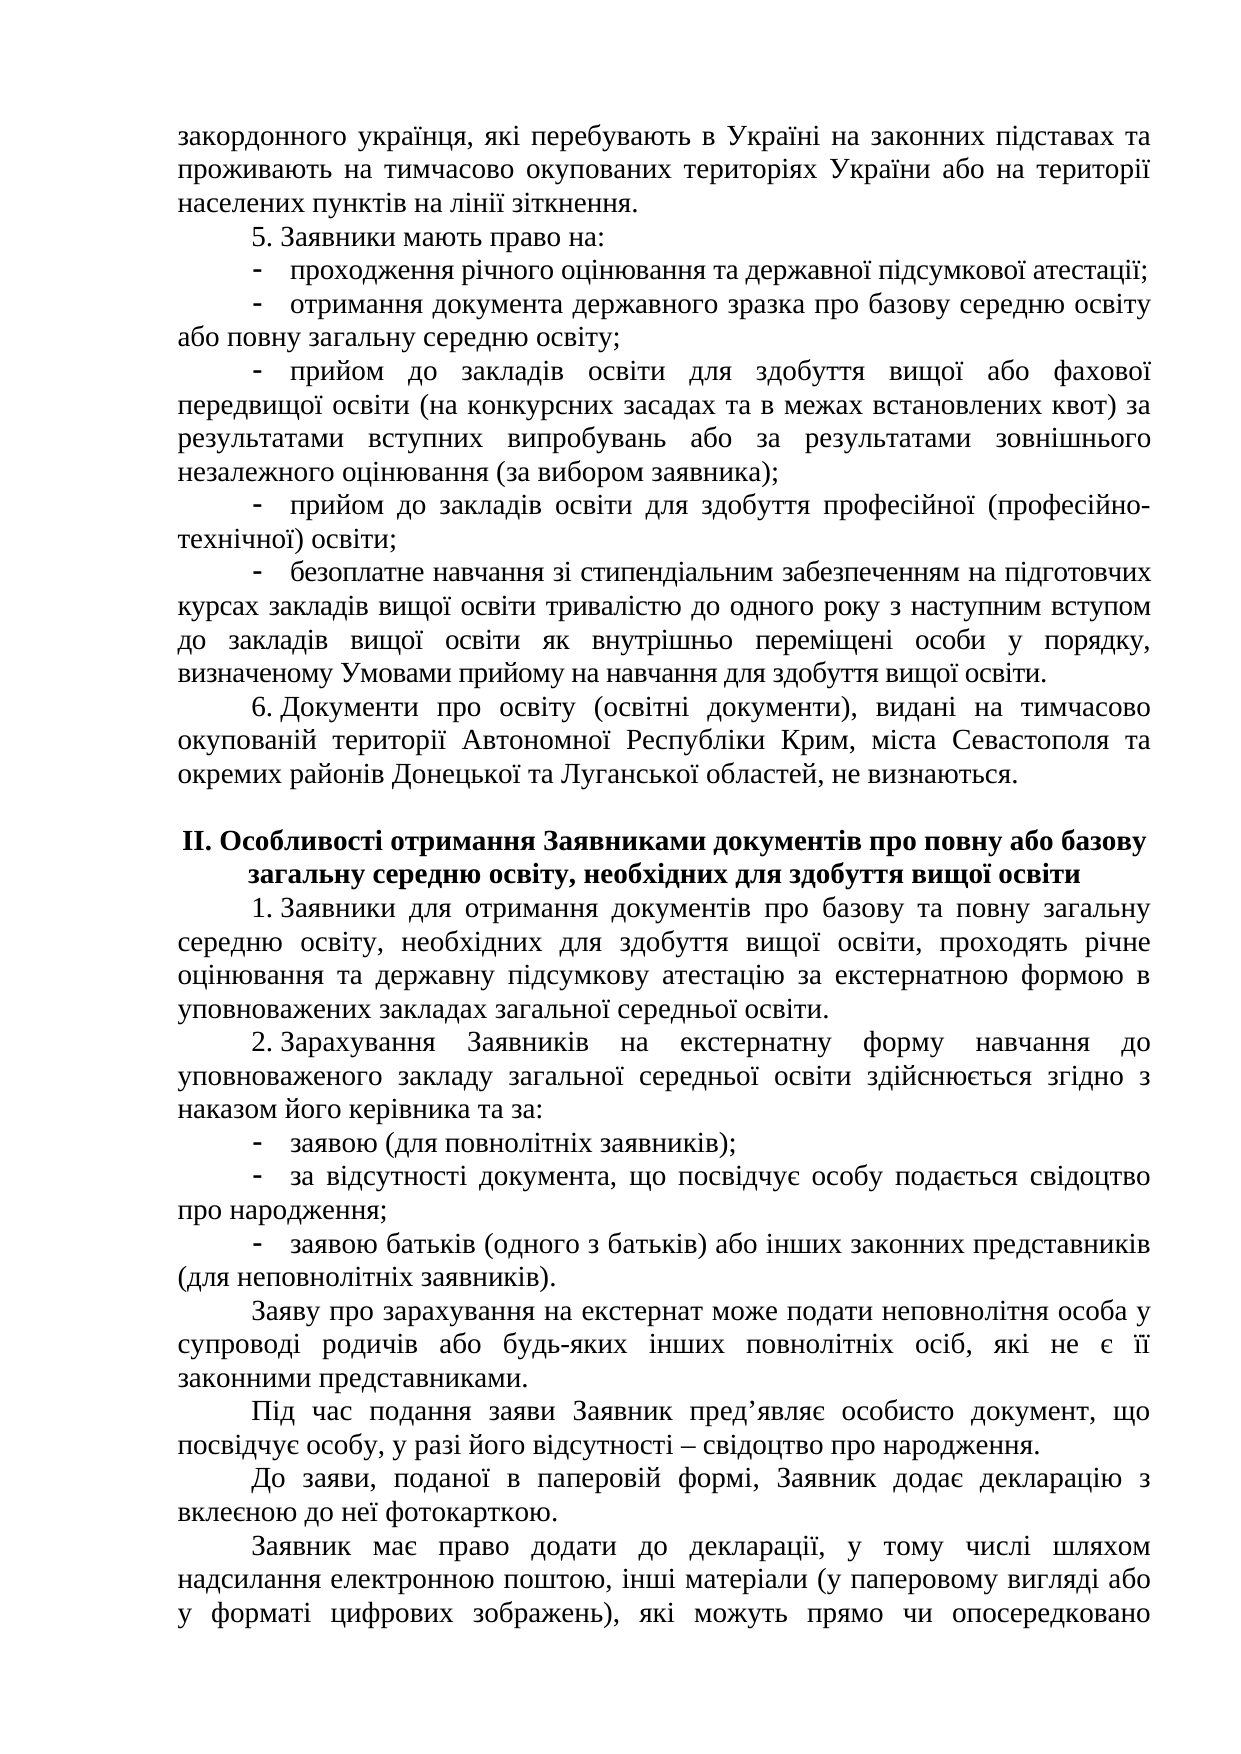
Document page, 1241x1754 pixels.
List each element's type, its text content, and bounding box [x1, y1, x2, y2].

list заявою батьків (одного з батьків) або інших законних представників (для неповнолітніх заявників). [177, 1226, 1152, 1293]
list за відсутності документа, що посвідчує особу подається свідоцтво про народження; [177, 1158, 1152, 1226]
text 6. Документи про освіту (освітні документи), видані на тимчасово окупованій території Автономної Республіки Крим, міста Севастополя та окремих районів Донецької та Луганської областей, не визнаються. [177, 689, 1152, 789]
list прийом до закладів освіти для здобуття професійної (професійно-технічної) освіти; [177, 487, 1152, 554]
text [177, 1528, 1152, 1628]
text Під час подання заяви Заявник пред’являє особисто документ, що посвідчує особу, у разі його відсутності – свідоцтво про народження. [177, 1393, 1152, 1461]
text 2. Зарахування Заявників на екстернатну форму навчання до уповноваженого закладу загальної середньої освіти здійснюється згідно з наказом його керівника та за: [177, 1024, 1152, 1125]
list прийом до закладів освіти для здобуття вищої або фахової передвищої освіти (на конкурсних засадах та в межах встановлених квот) за результатами вступних випробувань або за результатами зовнішнього незалежного оцінювання (за вибором заявника); [177, 353, 1152, 487]
text До заяви, поданої в паперовій формі, Заявник додає декларацію з вклеєною до неї фотокарткою. [177, 1461, 1152, 1528]
list заявою (для повнолітніх заявників); [177, 1125, 1152, 1158]
list отримання документа державного зразка про базову середню освіту або повну загальну середню освіту; [177, 286, 1152, 353]
list безоплатне навчання зі стипендіальним забезпеченням на підготовчих курсах закладів вищої освіти тривалістю до одного року з наступним вступом до закладів вищої освіти як внутрішньо переміщені особи у порядку, визначеному Умовами прийому на навчання для здобуття вищої освіти. [177, 554, 1152, 689]
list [177, 118, 1152, 219]
list проходження річного оцінювання та державної підсумкової атестації; [177, 252, 1152, 286]
text Заяву про зарахування на екстернат може подати неповнолітня особа у супроводі родичів або будь-яких інших повнолітніх осіб, які не є її законними представниками. [177, 1293, 1152, 1393]
text 1. Заявники для отримання документів про базову та повну загальну середню освіту, необхідних для здобуття вищої освіти, проходять річне оцінювання та державну підсумкову атестацію за екстернатною формою в уповноважених закладах загальної середньої освіти. [177, 890, 1152, 1024]
text 5. Заявники мають право на: [177, 219, 1152, 252]
text ІІ. Особливості отримання Заявниками документів про повну або базову загальну середню освіту, необхідних для здобуття вищої освіти [177, 823, 1152, 890]
